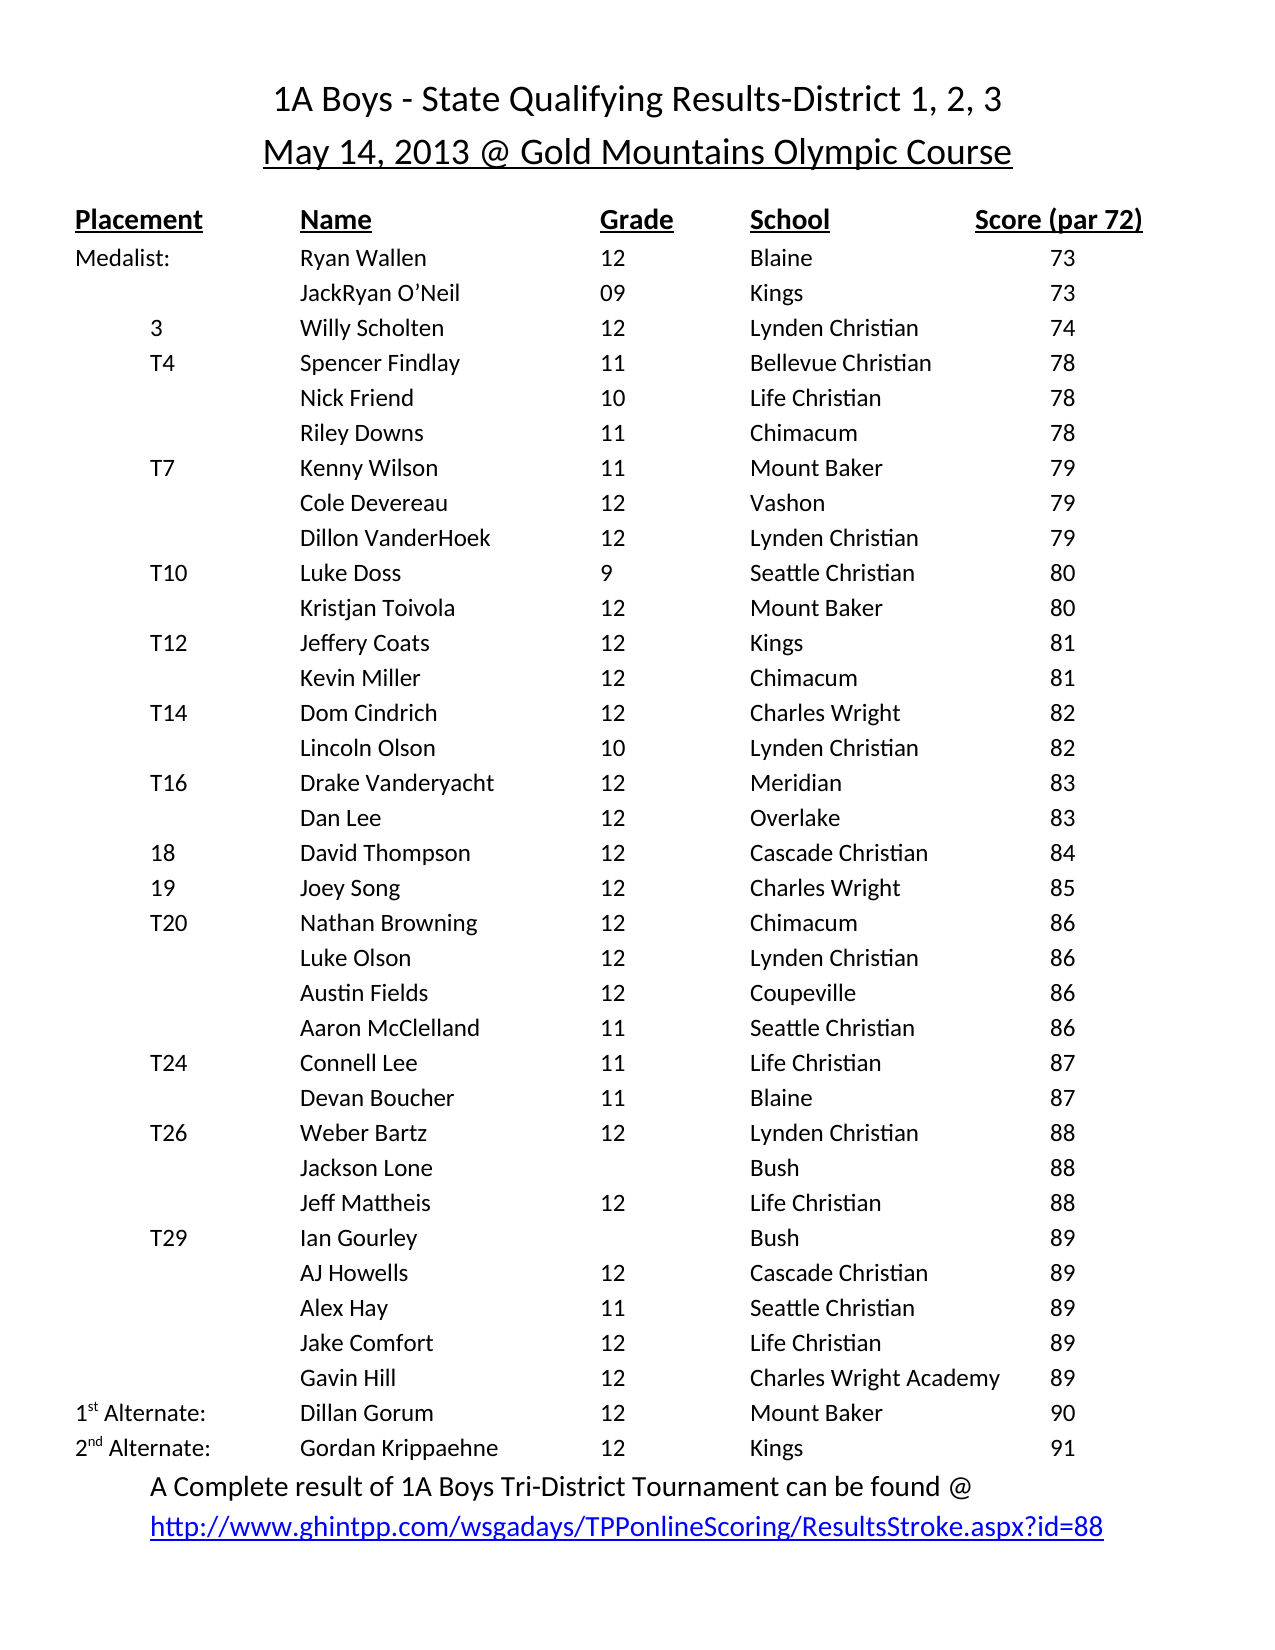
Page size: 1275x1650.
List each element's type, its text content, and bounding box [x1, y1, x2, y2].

text AJ Howells 12 Cascade Christian 89 [75, 1257, 1200, 1287]
text Dan Lee 12 Overlake 83 [75, 802, 1200, 832]
text Austin Fields 12 Coupeville 86 [75, 977, 1200, 1007]
text T14 Dom Cindrich 12 Charles Wright 82 [75, 697, 1200, 727]
text T26 Weber Bartz 12 Lynden Christian 88 [75, 1117, 1200, 1147]
text T4 Spencer Findlay 11 Bellevue Christian 78 [75, 347, 1200, 377]
text T16 Drake Vanderyacht 12 Meridian 83 [75, 767, 1200, 797]
text Dillon VanderHoek 12 Lynden Christian 79 [75, 522, 1200, 552]
text 1st Alternate: Dillan Gorum 12 Mount Baker 90 [75, 1398, 1200, 1428]
text Alex Hay 11 Seattle Christian 89 [75, 1292, 1200, 1322]
text Jackson Lone Bush 88 [75, 1152, 1200, 1182]
text 1A Boys - State Qualifying Results-District 1, 2, 3 [75, 75, 1200, 121]
text Medalist: Ryan Wallen 12 Blaine 73 [75, 242, 1200, 272]
text Kevin Miller 12 Chimacum 81 [75, 662, 1200, 692]
text 18 David Thompson 12 Cascade Christian 84 [75, 837, 1200, 867]
text http://www.ghintpp.com/wsgadays/TPPonlineScoring/ResultsStroke.aspx?id=88 [75, 1508, 1200, 1544]
text Riley Downs 11 Chimacum 78 [75, 417, 1200, 447]
text Aaron McClelland 11 Seattle Christian 86 [75, 1012, 1200, 1042]
text JackRyan O’Neil 09 Kings 73 [75, 277, 1200, 307]
text Nick Friend 10 Life Christian 78 [75, 382, 1200, 412]
text Jeff Mattheis 12 Life Christian 88 [75, 1187, 1200, 1217]
text Jake Comfort 12 Life Christian 89 [75, 1327, 1200, 1357]
text Luke Olson 12 Lynden Christian 86 [75, 942, 1200, 972]
text T10 Luke Doss 9 Seattle Christian 80 [75, 557, 1200, 587]
text 2nd Alternate: Gordan Krippaehne 12 Kings 91 [75, 1433, 1200, 1463]
text T20 Nathan Browning 12 Chimacum 86 [75, 907, 1200, 937]
text 19 Joey Song 12 Charles Wright 85 [75, 872, 1200, 902]
text T12 Jeffery Coats 12 Kings 81 [75, 627, 1200, 657]
text Kristjan Toivola 12 Mount Baker 80 [75, 592, 1200, 622]
text May 14, 2013 @ Gold Mountains Olympic Course [75, 128, 1200, 173]
text T29 Ian Gourley Bush 89 [75, 1222, 1200, 1252]
text T24 Connell Lee 11 Life Christian 87 [75, 1047, 1200, 1077]
text Cole Devereau 12 Vashon 79 [75, 487, 1200, 517]
text Devan Boucher 11 Blaine 87 [75, 1082, 1200, 1112]
text A Complete result of 1A Boys Tri-District Tournament can be found @ [75, 1468, 1200, 1503]
text T7 Kenny Wilson 11 Mount Baker 79 [75, 452, 1200, 482]
text Lincoln Olson 10 Lynden Christian 82 [75, 732, 1200, 762]
text Placement Name Grade School Score (par 72) [75, 201, 1200, 236]
text Gavin Hill 12 Charles Wright Academy 89 [75, 1362, 1200, 1392]
text 3 Willy Scholten 12 Lynden Christian 74 [75, 312, 1200, 342]
